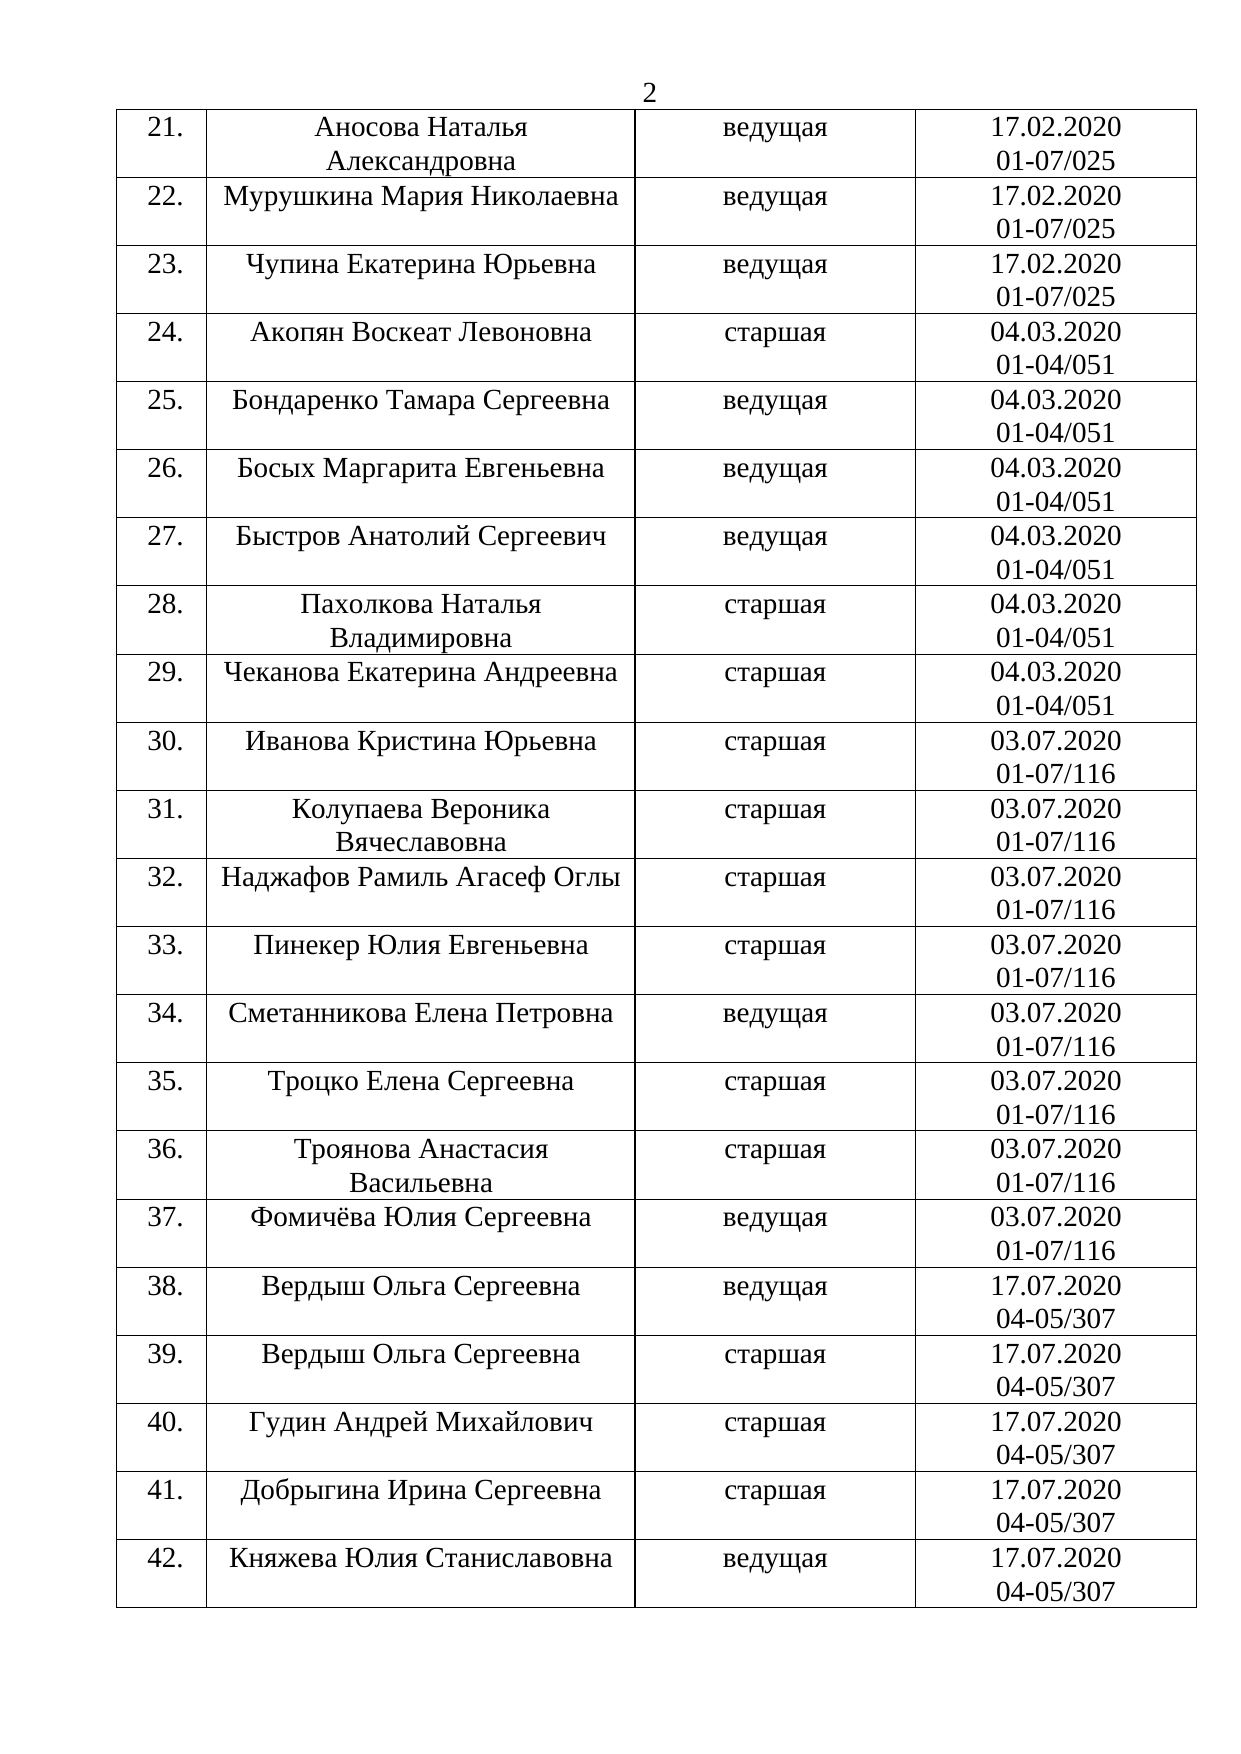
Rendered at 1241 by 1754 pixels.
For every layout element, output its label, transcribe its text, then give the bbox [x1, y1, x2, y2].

table_cell 17.02.2020 01-07/025 [916, 246, 1196, 313]
table_cell [117, 1472, 206, 1539]
table_cell Добрыгина Ирина Сергеевна [207, 1472, 634, 1539]
table_cell 03.07.2020 01-07/116 [916, 723, 1196, 790]
table_cell старшая [636, 859, 915, 926]
table_cell Гудин Андрей Михайлович [207, 1404, 634, 1471]
table_cell [117, 1336, 206, 1403]
table_cell 04.03.2020 01-04/051 [916, 314, 1196, 381]
table_cell старшая [636, 723, 915, 790]
table_cell Княжева Юлия Станиславовна [207, 1540, 634, 1607]
table_cell Иванова Кристина Юрьевна [207, 723, 634, 790]
table_cell 17.02.2020 01-07/025 [916, 110, 1196, 177]
table_cell старшая [636, 1336, 915, 1403]
table_cell Фомичёва Юлия Сергеевна [207, 1200, 634, 1267]
table_cell [117, 1063, 206, 1130]
table_cell Сметанникова Елена Петровна [207, 995, 634, 1062]
table_cell 03.07.2020 01-07/116 [916, 1131, 1196, 1198]
table_cell 03.07.2020 01-07/116 [916, 995, 1196, 1062]
table_cell [117, 314, 206, 381]
table_cell 03.07.2020 01-07/116 [916, 927, 1196, 994]
table_cell старшая [636, 927, 915, 994]
table_cell 04.03.2020 01-04/051 [916, 382, 1196, 449]
table_cell [117, 518, 206, 585]
table_cell Пахолкова Наталья Владимировна [207, 586, 634, 653]
table_cell [117, 1131, 206, 1198]
table_cell Чеканова Екатерина Андреевна [207, 655, 634, 722]
table_cell старшая [636, 1063, 915, 1130]
table_cell ведущая [636, 246, 915, 313]
table_cell 17.02.2020 01-07/025 [916, 178, 1196, 245]
table_cell Вердыш Ольга Сергеевна [207, 1268, 634, 1335]
table_cell 17.07.2020 04-05/307 [916, 1404, 1196, 1471]
table_cell [117, 1268, 206, 1335]
table_cell 03.07.2020 01-07/116 [916, 1200, 1196, 1267]
table_cell ведущая [636, 995, 915, 1062]
table_cell старшая [636, 586, 915, 653]
table_cell Босых Маргарита Евгеньевна [207, 450, 634, 517]
table_cell Троянова Анастасия Васильевна [207, 1131, 634, 1198]
table_cell ведущая [636, 450, 915, 517]
table_cell 17.07.2020 04-05/307 [916, 1268, 1196, 1335]
table_cell Быстров Анатолий Сергеевич [207, 518, 634, 585]
table_cell [117, 1540, 206, 1607]
table_cell Троцко Елена Сергеевна [207, 1063, 634, 1130]
table_cell ведущая [636, 1540, 915, 1607]
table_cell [916, 1540, 1196, 1607]
table_cell [117, 586, 206, 653]
table_cell [117, 723, 206, 790]
table_cell [117, 655, 206, 722]
table_cell Мурушкина Мария Николаевна [207, 178, 634, 245]
table_cell [117, 1404, 206, 1471]
table_cell Вердыш Ольга Сергеевна [207, 1336, 634, 1403]
table_cell старшая [636, 1472, 915, 1539]
table_cell [117, 791, 206, 858]
table_cell [117, 927, 206, 994]
table_cell Наджафов Рамиль Агасеф Оглы [207, 859, 634, 926]
table_cell старшая [636, 314, 915, 381]
table_cell 03.07.2020 01-07/116 [916, 1063, 1196, 1130]
table_cell [117, 110, 206, 177]
table_cell 04.03.2020 01-04/051 [916, 586, 1196, 653]
table_cell 17.07.2020 04-05/307 [916, 1336, 1196, 1403]
table_cell Пинекер Юлия Евгеньевна [207, 927, 634, 994]
table_cell [117, 450, 206, 517]
table_cell старшая [636, 1404, 915, 1471]
table_cell ведущая [636, 1200, 915, 1267]
table_cell старшая [636, 1131, 915, 1198]
table_cell ведущая [636, 518, 915, 585]
table_cell [117, 178, 206, 245]
table_cell ведущая [636, 1268, 915, 1335]
table_cell 03.07.2020 01-07/116 [916, 859, 1196, 926]
table_cell 04.03.2020 01-04/051 [916, 655, 1196, 722]
table_cell старшая [636, 655, 915, 722]
table_cell Бондаренко Тамара Сергеевна [207, 382, 634, 449]
table_cell [117, 859, 206, 926]
table_cell [117, 246, 206, 313]
table_cell 04.03.2020 01-04/051 [916, 450, 1196, 517]
table_cell [117, 1200, 206, 1267]
table_cell ведущая [636, 178, 915, 245]
table_cell 04.03.2020 01-04/051 [916, 518, 1196, 585]
table_cell 17.07.2020 04-05/307 [916, 1472, 1196, 1539]
table_cell 03.07.2020 01-07/116 [916, 791, 1196, 858]
table_cell Чупина Екатерина Юрьевна [207, 246, 634, 313]
table_cell [117, 382, 206, 449]
table_cell Колупаева Вероника Вячеславовна [207, 791, 634, 858]
table_cell [117, 995, 206, 1062]
table_cell старшая [636, 791, 915, 858]
table_cell Аносова Наталья Александровна [207, 110, 634, 177]
table_cell Акопян Воскеат Левоновна [207, 314, 634, 381]
table_cell ведущая [636, 110, 915, 177]
table_cell ведущая [636, 382, 915, 449]
